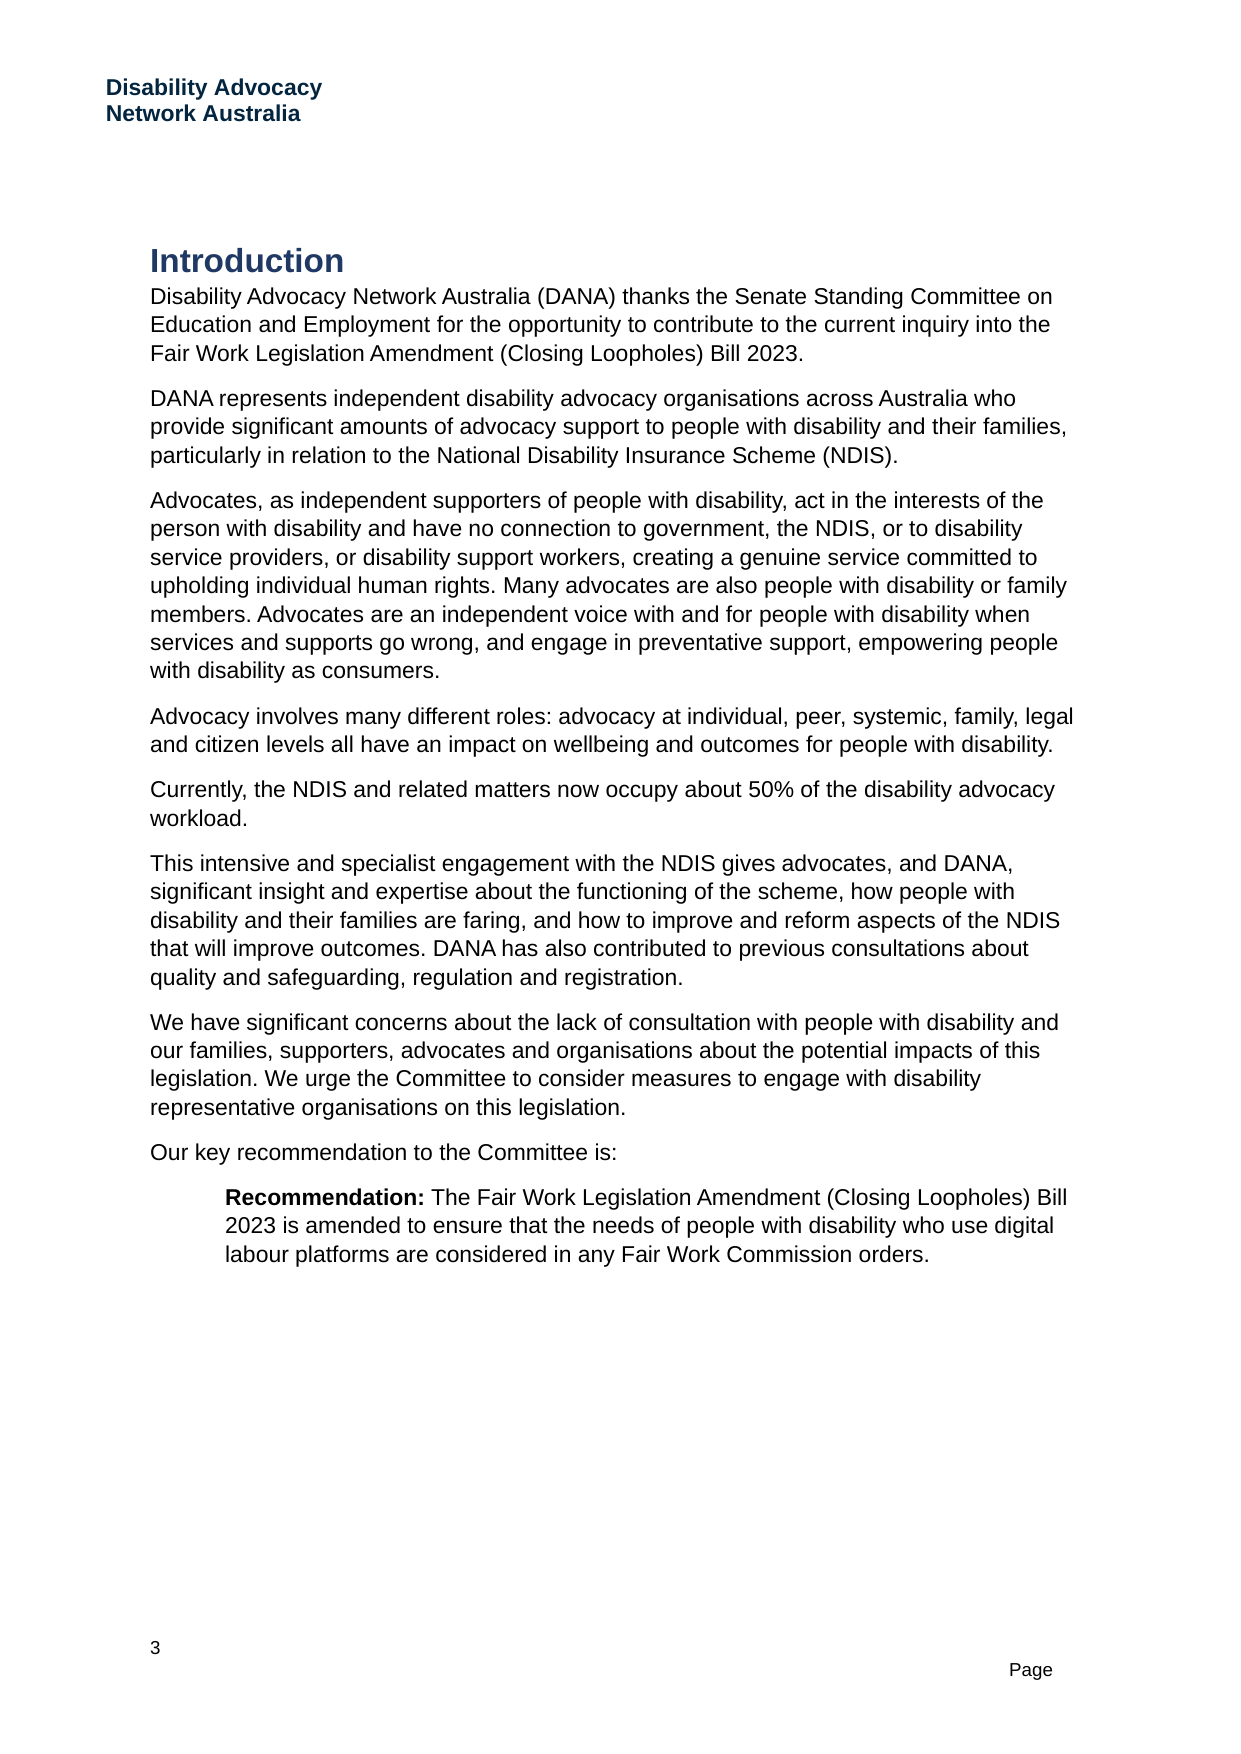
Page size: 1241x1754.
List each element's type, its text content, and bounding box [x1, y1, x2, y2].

text Advocacy involves many different roles: advocacy at individual, peer, systemic, family, legal and citizen levels all have an impact on wellbeing and outcomes for people with disability. [150, 703, 1090, 757]
text Advocates, as independent supporters of people with disability, act in the interests of the person with disability and have no connection to government, the NDIS, or to disability service providers, or disability support workers, creating a genuine service committed to upholding individual human rights. Many advocates are also people with disability or family members. Advocates are an independent voice with and for people with disability when services and supports go wrong, and engage in preventative support, empowering people with disability as consumers. [150, 487, 1090, 684]
text We have significant concerns about the lack of consultation with people with disability and our families, supporters, advocates and organisations about the potential impacts of this legislation. We urge the Committee to consider measures to engage with disability representative organisations on this legislation. [150, 1008, 1090, 1120]
text Currently, the NDIS and related matters now occupy about 50% of the disability advocacy workload. [150, 776, 1090, 831]
text Recommendation: The Fair Work Legislation Amendment (Closing Loopholes) Bill 2023 is amended to ensure that the needs of people with disability who use digital labour platforms are considered in any Fair Work Commission orders. [225, 1184, 1090, 1267]
text This intensive and specialist engagement with the NDIS gives advocates, and DANA, significant insight and expertise about the functioning of the scheme, how people with disability and their families are faring, and how to improve and reform aspects of the NDIS that will improve outcomes. DANA has also contributed to previous consultations about quality and safeguarding, regulation and registration. [150, 850, 1090, 990]
subtitle Introduction [150, 241, 1090, 280]
text Disability Advocacy Network Australia (DANA) thanks the Senate Standing Committee on Education and Employment for the opportunity to contribute to the current inquiry into the Fair Work Legislation Amendment (Closing Loopholes) Bill 2023. [150, 283, 1090, 366]
text Our key recommendation to the Committee is: [150, 1139, 1090, 1165]
text DANA represents independent disability advocacy organisations across Australia who provide significant amounts of advocacy support to people with disability and their families, particularly in relation to the National Disability Insurance Scheme (NDIS). [150, 385, 1090, 468]
